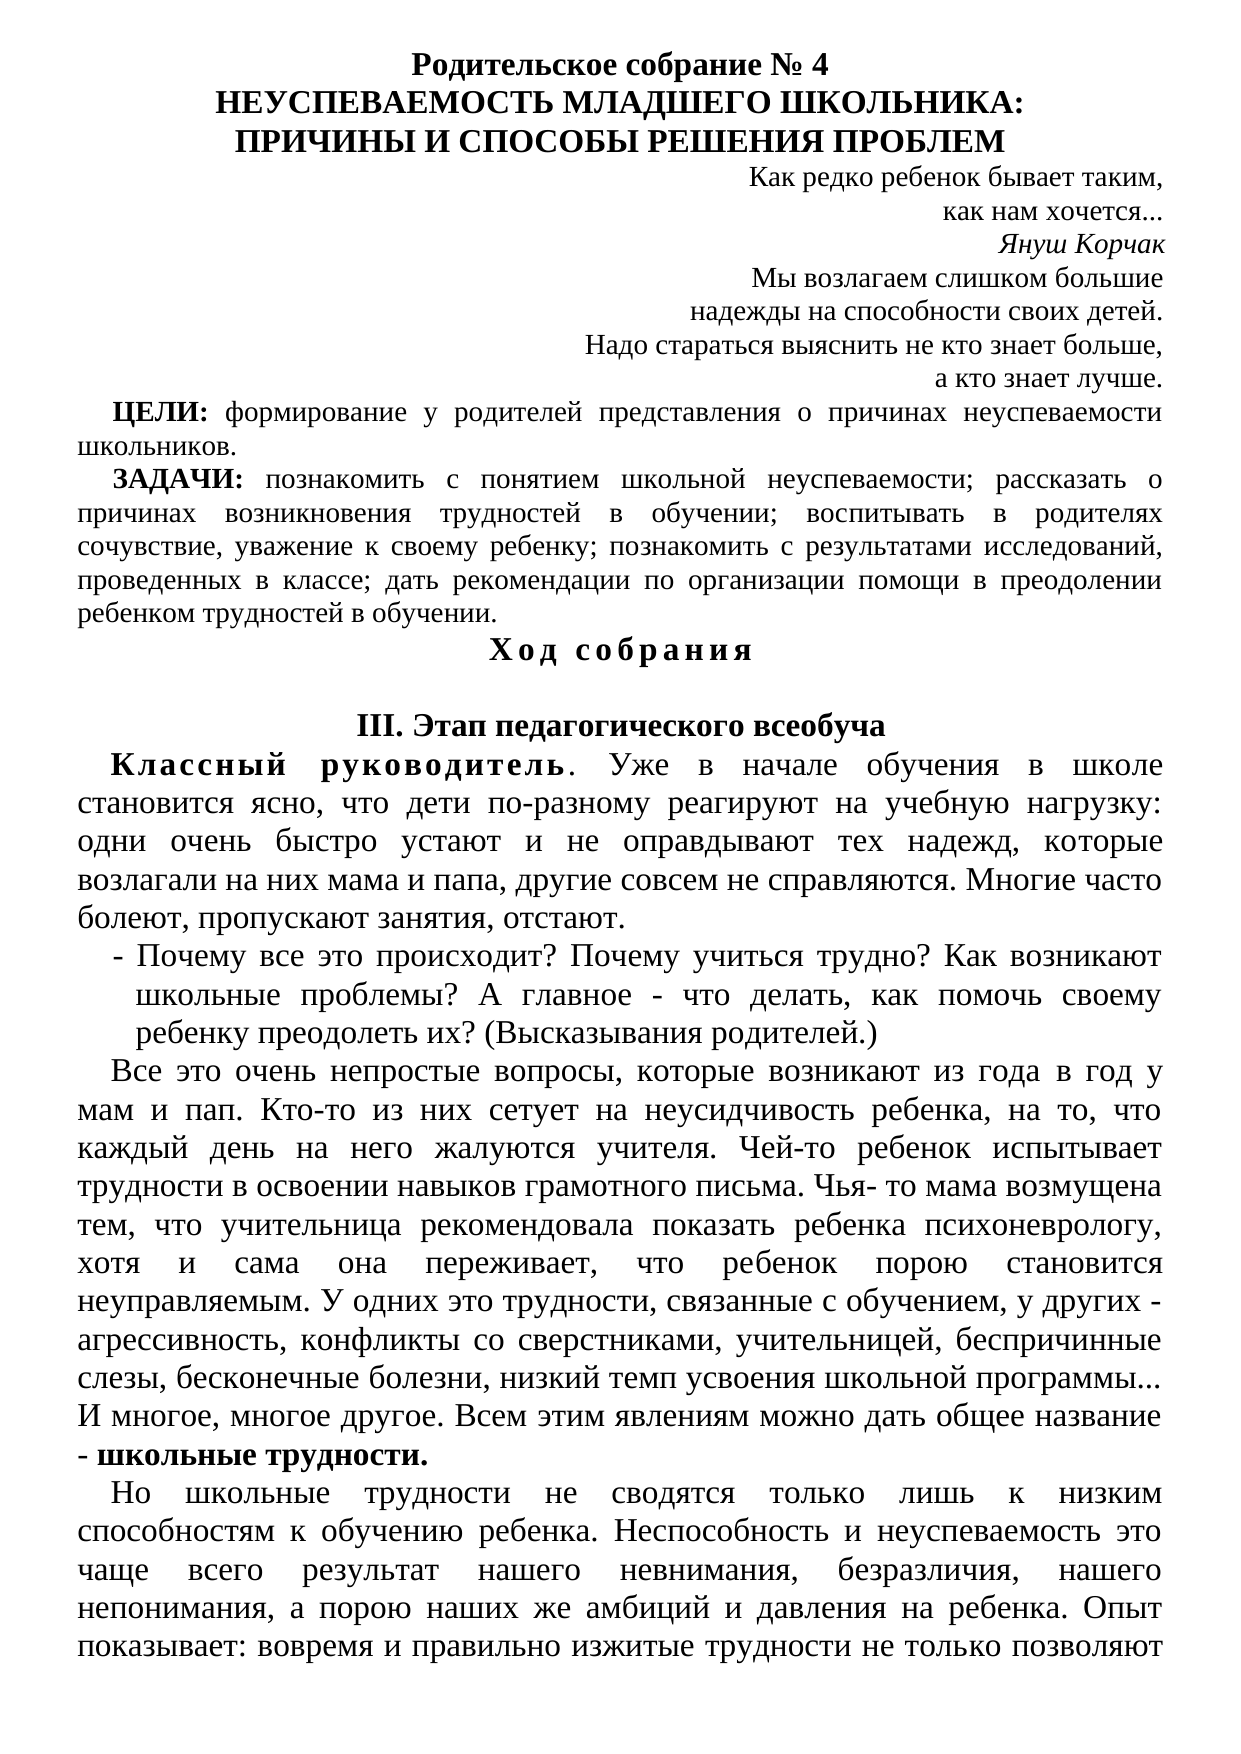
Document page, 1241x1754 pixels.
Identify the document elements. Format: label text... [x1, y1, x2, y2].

text III. Этап педагогического всеобуча [77, 706, 1165, 744]
text Януш Корчак [587, 226, 1165, 260]
text ПРИЧИНЫ И СПОСОБЫ РЕШЕНИЯ ПРОБЛЕМ [75, 121, 1165, 159]
text Как редко ребенок бывает таким, [419, 159, 1163, 193]
text Ход собрания [75, 629, 1165, 667]
text как нам хочется... [419, 193, 1163, 226]
text НЕУСПЕВАЕМОСТЬ МЛАДШЕГО ШКОЛЬНИКА: [75, 83, 1165, 121]
text ЦЕЛИ: формирование у родителей представления о причинах неуспеваемости школьников. [77, 394, 1163, 461]
text а кто знает лучше. [419, 361, 1163, 394]
text Родительское собрание № 4 [75, 44, 1165, 83]
text Классный руководитель. Уже в начале обучения в школе становится ясно, что дети по-разному реагируют на учебную нагрузку: одни очень быстро устают и не оправдывают тех надежд, которые возлагали на них мама и папа, другие совсем не справляются. Многие часто болеют, пропускают занятия, отстают. [77, 744, 1163, 936]
text - Почему все это происходит? Почему учиться трудно? Как возникают школьные проблемы? А главное - что делать, как помочь своему ребенку преодолеть их? (Высказывания родителей.) [112, 936, 1163, 1051]
text надежды на способности своих детей. [419, 293, 1163, 327]
text Все это очень непростые вопросы, которые возникают из года в год у мам и пап. Кто-то из них сетует на неусидчивость ребенка, на то, что каждый день на него жалуются учителя. Чей-то ребенок испытывает трудности в освоении навыков грамотного письма. Чья- то мама возмущена тем, что учительница рекомендовала показать ребенка психоневрологу, хотя и сама она переживает, что ребенок порою становится неуправляемым. У одних это трудности, связанные с обучением, у других - агрессивность, конфликты со сверстниками, учительницей, беспричинные слезы, бесконечные болезни, низкий темп усвоения школьной программы... И многое, многое другое. Всем этим явлениям можно дать общее название - школьные трудности. [77, 1051, 1163, 1472]
text ЗАДАЧИ: познакомить с понятием школьной неуспеваемости; рассказать о причинах возникновения трудностей в обучении; воспитывать в родителях сочувствие, уважение к своему ребенку; познакомить с результатами исследований, проведенных в классе; дать рекомендации по организации помощи в преодолении ребенком трудностей в обучении. [77, 461, 1163, 629]
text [77, 1472, 1163, 1664]
text Мы возлагаем слишком большие [419, 260, 1163, 293]
text Надо стараться выяснить не кто знает больше, [419, 327, 1163, 361]
